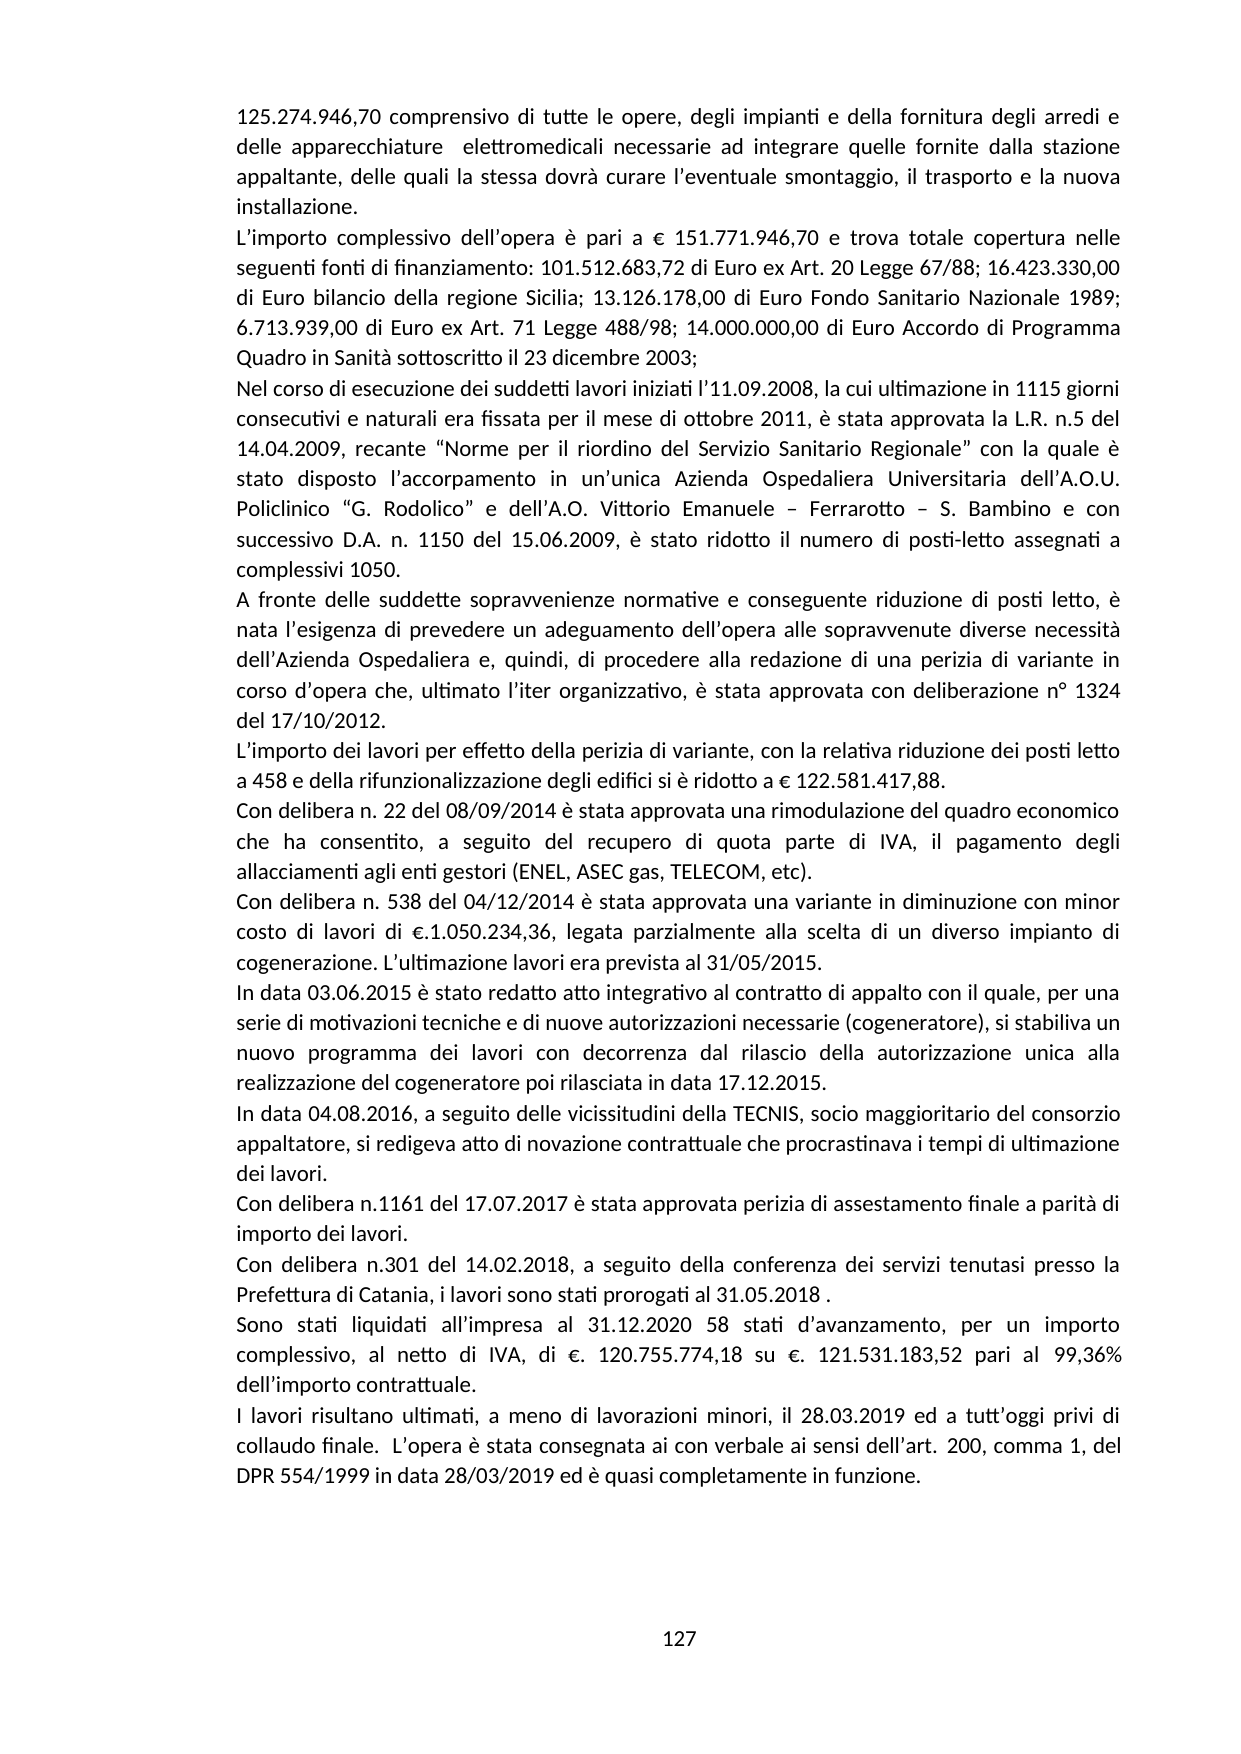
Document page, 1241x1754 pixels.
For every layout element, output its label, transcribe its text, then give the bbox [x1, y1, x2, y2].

text Con delibera n. 538 del 04/12/2014 è stata approvata una variante in diminuzione con minor costo di lavori di €.1.050.234,36, legata parzialmente alla scelta di un diverso impianto di cogenerazione. L’ultimazione lavori era prevista al 31/05/2015. [236, 887, 1122, 976]
text Con delibera n.1161 del 17.07.2017 è stata approvata perizia di assestamento finale a parità di importo dei lavori. [236, 1189, 1122, 1248]
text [236, 102, 1122, 221]
text I lavori risultano ultimati, a meno di lavorazioni minori, il 28.03.2019 ed a tutt’oggi privi di collaudo finale. L’opera è stata consegnata ai con verbale ai sensi dell’art. 200, comma 1, del DPR 554/1999 in data 28/03/2019 ed è quasi completamente in funzione. [236, 1401, 1122, 1489]
text Con delibera n. 22 del 08/09/2014 è stata approvata una rimodulazione del quadro economico che ha consentito, a seguito del recupero di quota parte di IVA, il pagamento degli allacciamenti agli enti gestori (ENEL, ASEC gas, TELECOM, etc). [236, 797, 1122, 885]
text Con delibera n.301 del 14.02.2018, a seguito della conferenza dei servizi tenutasi presso la Prefettura di Catania, i lavori sono stati prorogati al 31.05.2018 . [236, 1250, 1122, 1308]
text In data 04.08.2016, a seguito delle vicissitudini della TECNIS, socio maggioritario del consorzio appaltatore, si redigeva atto di novazione contrattuale che procrastinava i tempi di ultimazione dei lavori. [236, 1099, 1122, 1187]
text In data 03.06.2015 è stato redatto atto integrativo al contratto di appalto con il quale, per una serie di motivazioni tecniche e di nuove autorizzazioni necessarie (cogeneratore), si stabiliva un nuovo programma dei lavori con decorrenza dal rilascio della autorizzazione unica alla realizzazione del cogeneratore poi rilasciata in data 17.12.2015. [236, 978, 1122, 1097]
text Nel corso di esecuzione dei suddetti lavori iniziati l’11.09.2008, la cui ultimazione in 1115 giorni consecutivi e naturali era fissata per il mese di ottobre 2011, è stata approvata la L.R. n.5 del 14.04.2009, recante “Norme per il riordino del Servizio Sanitario Regionale” con la quale è stato disposto l’accorpamento in un’unica Azienda Ospedaliera Universitaria dell’A.O.U. Policlinico “G. Rodolico” e dell’A.O. Vittorio Emanuele – Ferrarotto – S. Bambino e con successivo D.A. n. 1150 del 15.06.2009, è stato ridotto il numero di posti-letto assegnati a complessivi 1050. [236, 374, 1122, 583]
text L’importo dei lavori per effetto della perizia di variante, con la relativa riduzione dei posti letto a 458 e della rifunzionalizzazione degli edifici si è ridotto a € 122.581.417,88. [236, 736, 1122, 794]
text L’importo complessivo dell’opera è pari a € 151.771.946,70 e trova totale copertura nelle seguenti fonti di finanziamento: 101.512.683,72 di Euro ex Art. 20 Legge 67/88; 16.423.330,00 di Euro bilancio della regione Sicilia; 13.126.178,00 di Euro Fondo Sanitario Nazionale 1989; 6.713.939,00 di Euro ex Art. 71 Legge 488/98; 14.000.000,00 di Euro Accordo di Programma Quadro in Sanità sottoscritto il 23 dicembre 2003; [236, 223, 1122, 372]
text Sono stati liquidati all’impresa al 31.12.2020 58 stati d’avanzamento, per un importo complessivo, al netto di IVA, di €. 120.755.774,18 su €. 121.531.183,52 pari al 99,36% dell’importo contrattuale. [236, 1310, 1122, 1399]
text A fronte delle suddette sopravvenienze normative e conseguente riduzione di posti letto, è nata l’esigenza di prevedere un adeguamento dell’opera alle sopravvenute diverse necessità dell’Azienda Ospedaliera e, quindi, di procedere alla redazione di una perizia di variante in corso d’opera che, ultimato l’iter organizzativo, è stata approvata con deliberazione n° 1324 del 17/10/2012. [236, 585, 1122, 734]
